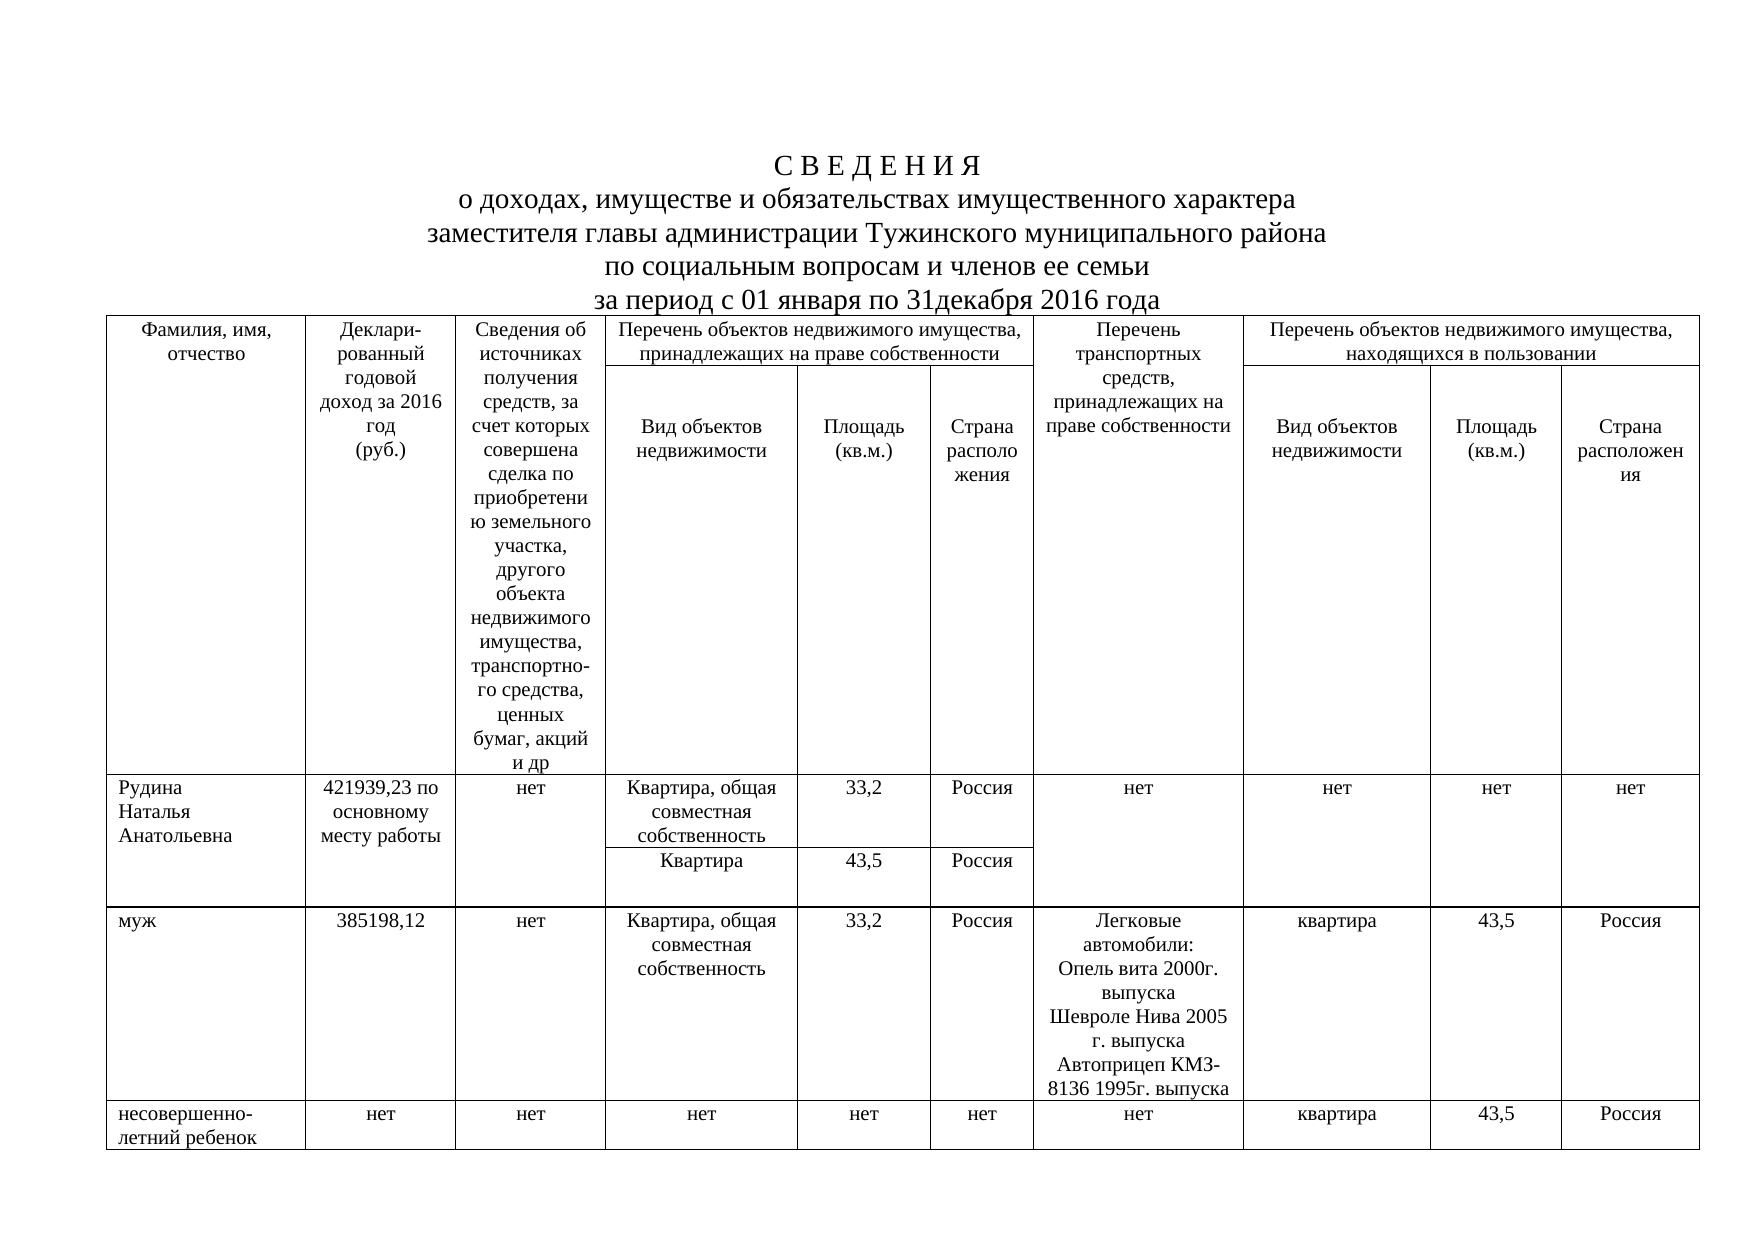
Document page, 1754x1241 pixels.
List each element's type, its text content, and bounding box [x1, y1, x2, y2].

table_cell нет [456, 775, 605, 906]
table_cell нет [1244, 775, 1430, 906]
table_cell 43,5 [798, 848, 930, 906]
text по социальным вопросам и членов ее семьи [118, 248, 1636, 282]
table_cell Россия [1562, 908, 1699, 1100]
table_cell 421939,23 по основному месту работы [306, 775, 455, 906]
table_cell Квартира [606, 848, 797, 906]
table_header Сведения об источниках получения средств, за счет которых совершена сделка по приобретению земельного участка, другого объекта недвижимого имущества, транспортно-го средства, ценных бумаг, акций и др [456, 316, 605, 774]
table_cell нет [306, 1101, 455, 1149]
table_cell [107, 1101, 305, 1149]
table_cell нет [1034, 775, 1243, 906]
table_cell 385198,12 [306, 908, 455, 1100]
table_cell Россия [931, 775, 1033, 847]
table_cell нет [456, 1101, 605, 1149]
text С В Е Д Е Н И Я [118, 148, 1636, 181]
table_cell квартира [1244, 1101, 1430, 1149]
table_cell нет [931, 1101, 1033, 1149]
table_cell Площадь (кв.м.) [1431, 366, 1561, 774]
table_cell нет [1034, 1101, 1243, 1149]
table_cell Вид объектов недвижимости [606, 366, 797, 774]
table_cell нет [798, 1101, 930, 1149]
table_cell 43,5 [1431, 1101, 1561, 1149]
table_cell квартира [1244, 908, 1430, 1100]
table_cell Легковые автомобили: Опель вита 2000г. выпуска Шевроле Нива 2005 г. выпуска Автоприцеп КМЗ-8136 1995г. выпуска [1034, 908, 1243, 1100]
table_cell Вид объектов недвижимости [1244, 366, 1430, 774]
text за период с 01 января по 31декабря 2016 года [118, 282, 1636, 315]
table_cell 33,2 [798, 908, 930, 1100]
table_header Фамилия, имя, отчество [107, 316, 305, 774]
text заместителя главы администрации Тужинского муниципального района [118, 215, 1636, 248]
table_cell Страна расположения [931, 366, 1033, 774]
table_cell Квартира, общая совместная собственность [606, 908, 797, 1100]
table_cell нет [1562, 775, 1699, 906]
table_cell 33,2 [798, 775, 930, 847]
text о доходах, имуществе и обязательствах имущественного характера [118, 181, 1636, 215]
table_cell 43,5 [1431, 908, 1561, 1100]
table_cell Рудина Наталья Анатольевна [107, 775, 305, 906]
table_header Перечень объектов недвижимого имущества, находящихся в пользовании [1244, 316, 1699, 364]
table_cell Россия [1562, 1101, 1699, 1149]
table_header Перечень транспортных средств, принадлежащих на праве собственности [1034, 316, 1243, 774]
table_cell Россия [931, 908, 1033, 1100]
table_cell нет [456, 908, 605, 1100]
table_cell нет [606, 1101, 797, 1149]
table_cell Площадь (кв.м.) [798, 366, 930, 774]
table_header Перечень объектов недвижимого имущества, принадлежащих на праве собственности [606, 316, 1033, 364]
table_cell муж [107, 908, 305, 1100]
table_header Деклари-рованный годовой доход за 2016 год (руб.) [306, 316, 455, 774]
table_cell нет [1431, 775, 1561, 906]
table_cell Квартира, общая совместная собственность [606, 775, 797, 847]
table_cell Страна расположения [1562, 366, 1699, 774]
table_cell Россия [931, 848, 1033, 906]
